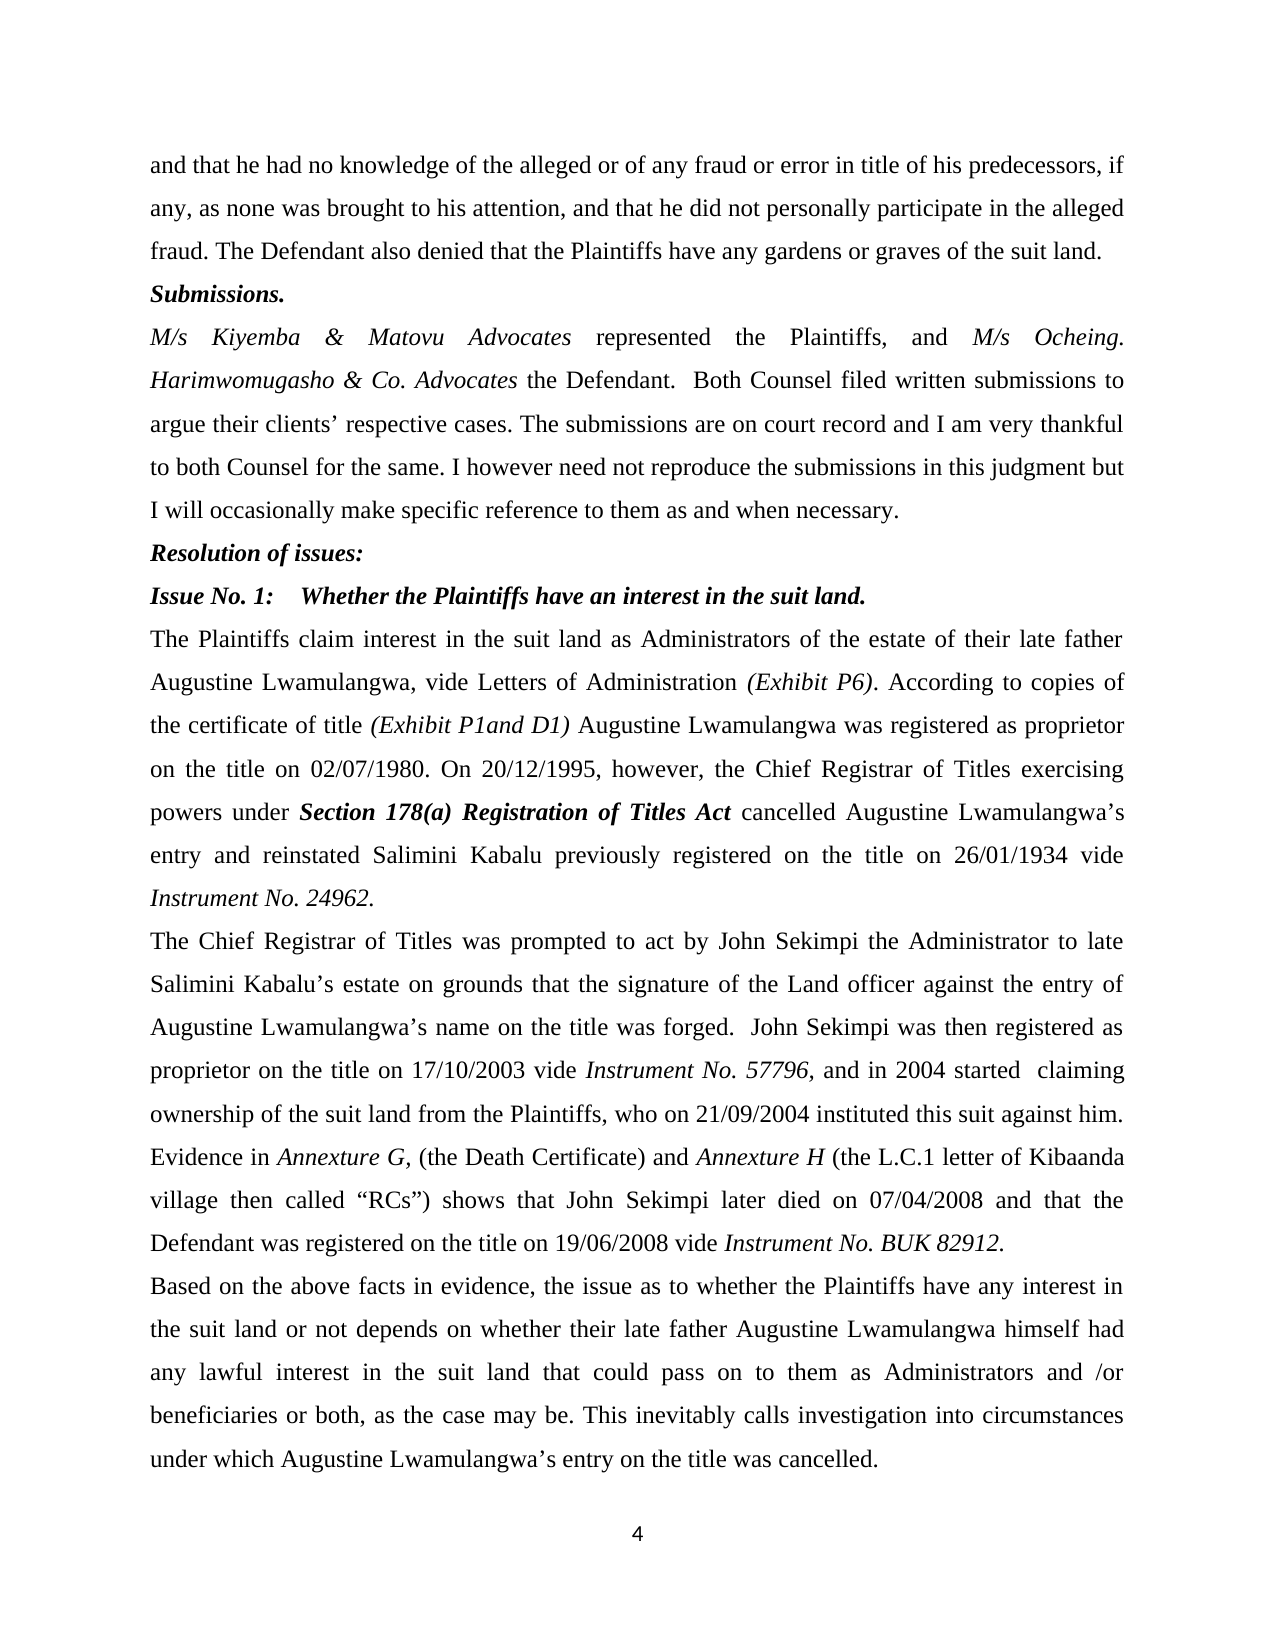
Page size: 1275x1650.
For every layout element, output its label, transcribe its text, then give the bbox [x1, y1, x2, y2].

text Resolution of issues: [150, 538, 1125, 567]
text Based on the above facts in evidence, the issue as to whether the Plaintiffs have any interest in the suit land or not depends on whether their late father Augustine Lwamulangwa himself had any lawful interest in the suit land that could pass on to them as Administrators and /or beneficiaries or both, as the case may be. This inevitably calls investigation into circumstances under which Augustine Lwamulangwa’s entry on the title was cancelled. [150, 1271, 1125, 1472]
text The Chief Registrar of Titles was prompted to act by John Sekimpi the Administrator to late Salimini Kabalu’s estate on grounds that the signature of the Land officer against the entry of Augustine Lwamulangwa’s name on the title was forged. John Sekimpi was then registered as proprietor on the title on 17/10/2003 vide Instrument No. 57796, and in 2004 started claiming ownership of the suit land from the Plaintiffs, who on 21/09/2004 instituted this suit against him. Evidence in Annexture G, (the Death Certificate) and Annexture H (the L.C.1 letter of Kibaanda village then called “RCs”) shows that John Sekimpi later died on 07/04/2008 and that the Defendant was registered on the title on 19/06/2008 vide Instrument No. BUK 82912. [150, 926, 1125, 1257]
text The Plaintiffs claim interest in the suit land as Administrators of the estate of their late father Augustine Lwamulangwa, vide Letters of Administration (Exhibit P6). According to copies of the certificate of title (Exhibit P1and D1) Augustine Lwamulangwa was registered as proprietor on the title on 02/07/1980. On 20/12/1995, however, the Chief Registrar of Titles exercising powers under Section 178(a) Registration of Titles Act cancelled Augustine Lwamulangwa’s entry and reinstated Salimini Kabalu previously registered on the title on 26/01/1934 vide Instrument No. 24962. [150, 624, 1125, 912]
text Issue No. 1: Whether the Plaintiffs have an interest in the suit land. [150, 581, 1125, 610]
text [150, 150, 1125, 265]
text M/s Kiyemba & Matovu Advocates represented the Plaintiffs, and M/s Ocheing. Harimwomugasho & Co. Advocates the Defendant. Both Counsel filed written submissions to argue their clients’ respective cases. The submissions are on court record and I am very thankful to both Counsel for the same. I however need not reproduce the submissions in this judgment but I will occasionally make specific reference to them as and when necessary. [150, 322, 1125, 524]
text Submissions. [150, 279, 1125, 308]
